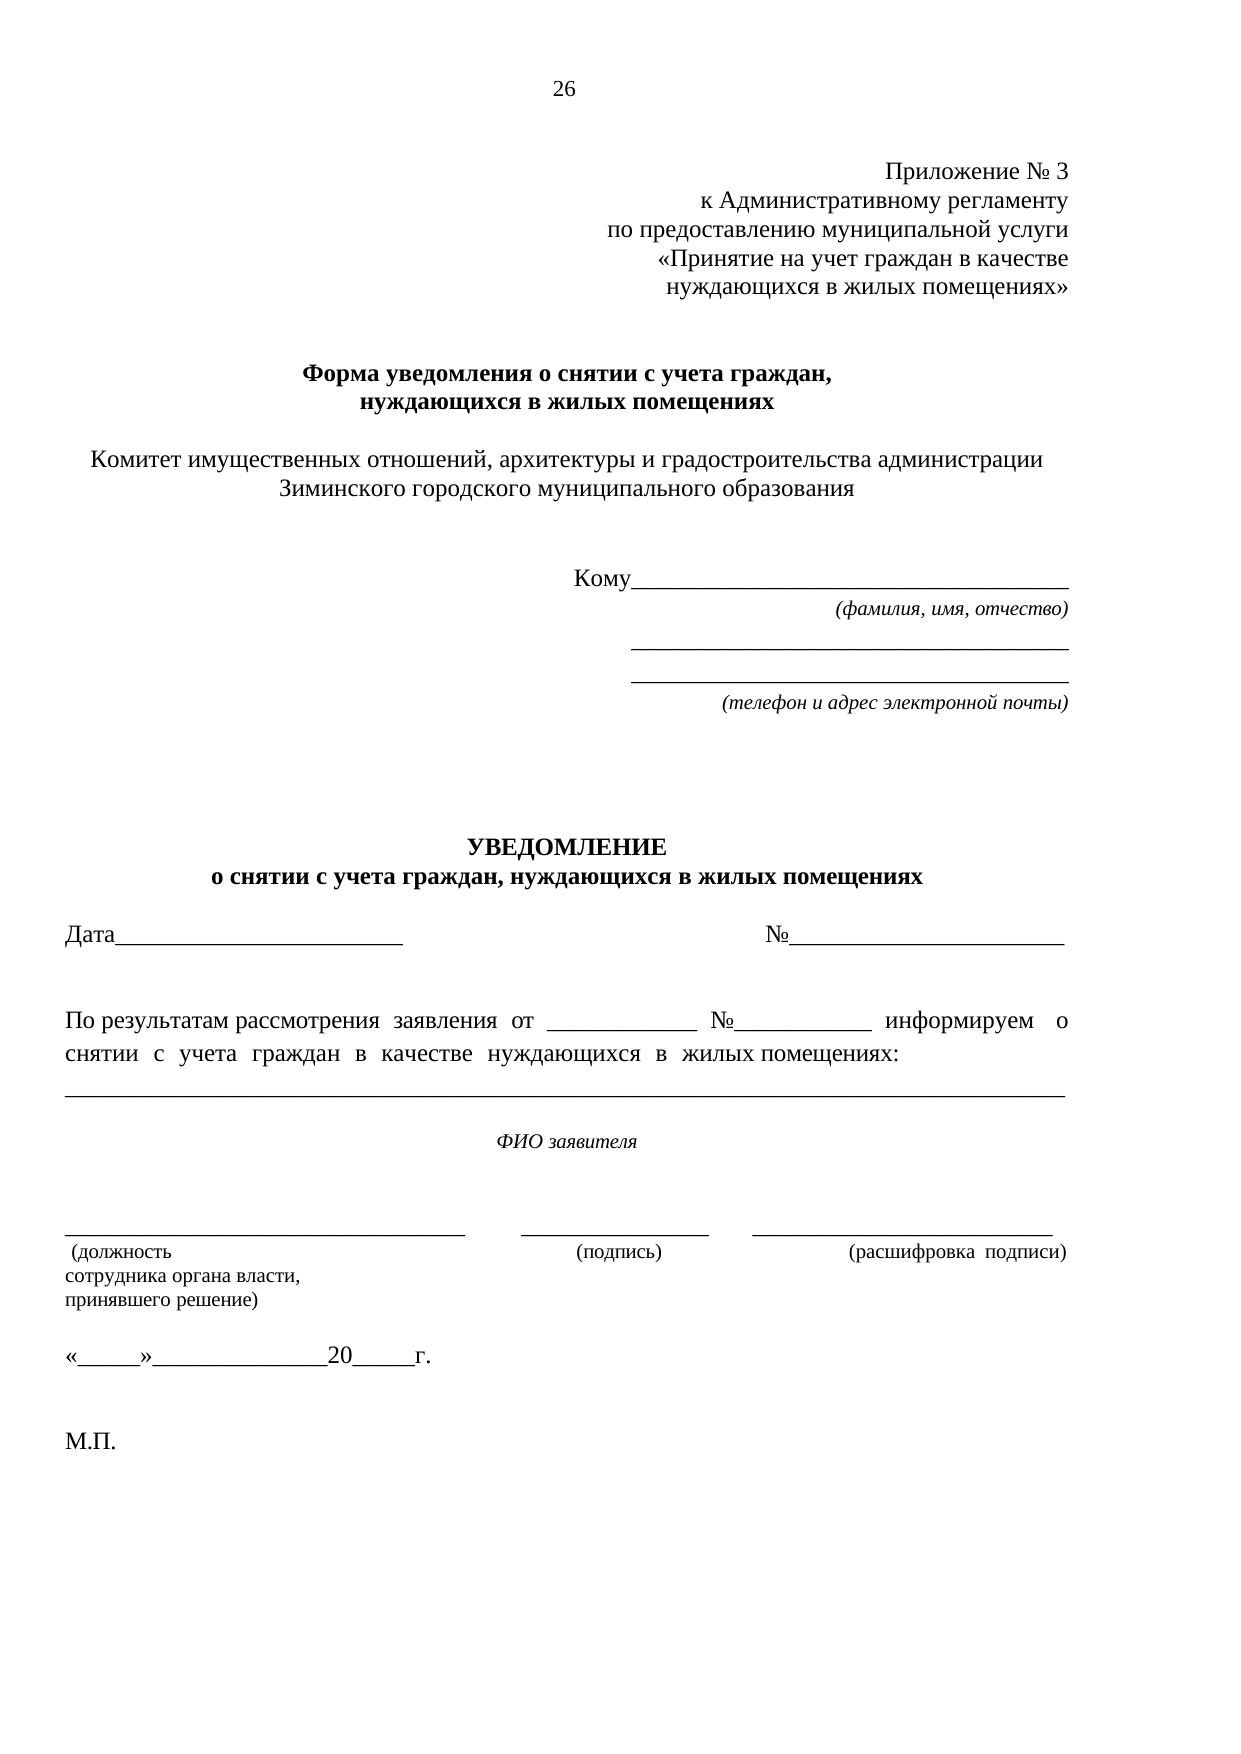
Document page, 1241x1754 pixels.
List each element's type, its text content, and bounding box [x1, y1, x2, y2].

text принявшего решение) [65, 1287, 1069, 1311]
text ___________________________________ [65, 624, 1069, 653]
text М.П. [65, 1426, 1069, 1455]
text нуждающихся в жилых помещениях» [65, 271, 1069, 300]
text Дата_______________________ №______________________ [65, 919, 1069, 947]
subtitle УВЕДОМЛЕНИЕ [65, 832, 1069, 861]
text к Административному регламенту [65, 185, 1069, 214]
text (должность (подпись) (расшифровка подписи) сотрудника органа власти, [65, 1239, 1069, 1287]
text по предоставлению муниципальной услуги [65, 214, 1069, 243]
text По результатам рассмотрения заявления от ____________ №___________ информируем о снятии с учета граждан в качестве нуждающихся в жилых помещениях: [65, 1005, 1069, 1067]
text (фамилия, имя, отчество) [65, 596, 1069, 620]
text «Принятие на учет граждан в качестве [65, 243, 1069, 271]
text «_____»______________20_____г. [65, 1340, 1069, 1368]
subtitle Форма уведомления о снятии с учета граждан, [65, 358, 1069, 386]
subtitle нуждающихся в жилых помещениях [65, 386, 1069, 415]
text ________________________________________________________________________________ [65, 1071, 1069, 1100]
text Кому___________________________________ [65, 563, 1069, 592]
text Приложение № 3 [65, 156, 1069, 185]
text ________________________________ _______________ ________________________ [65, 1210, 1069, 1239]
text о снятии с учета граждан, нуждающихся в жилых помещениях [65, 861, 1069, 890]
text ФИО заявителя [65, 1128, 1069, 1153]
text Комитет имущественных отношений, архитектуры и градостроительства администрации Зиминского городского муниципального образования [65, 444, 1069, 501]
text ___________________________________ [65, 657, 1069, 686]
text (телефон и адрес электронной почты) [65, 690, 1069, 714]
